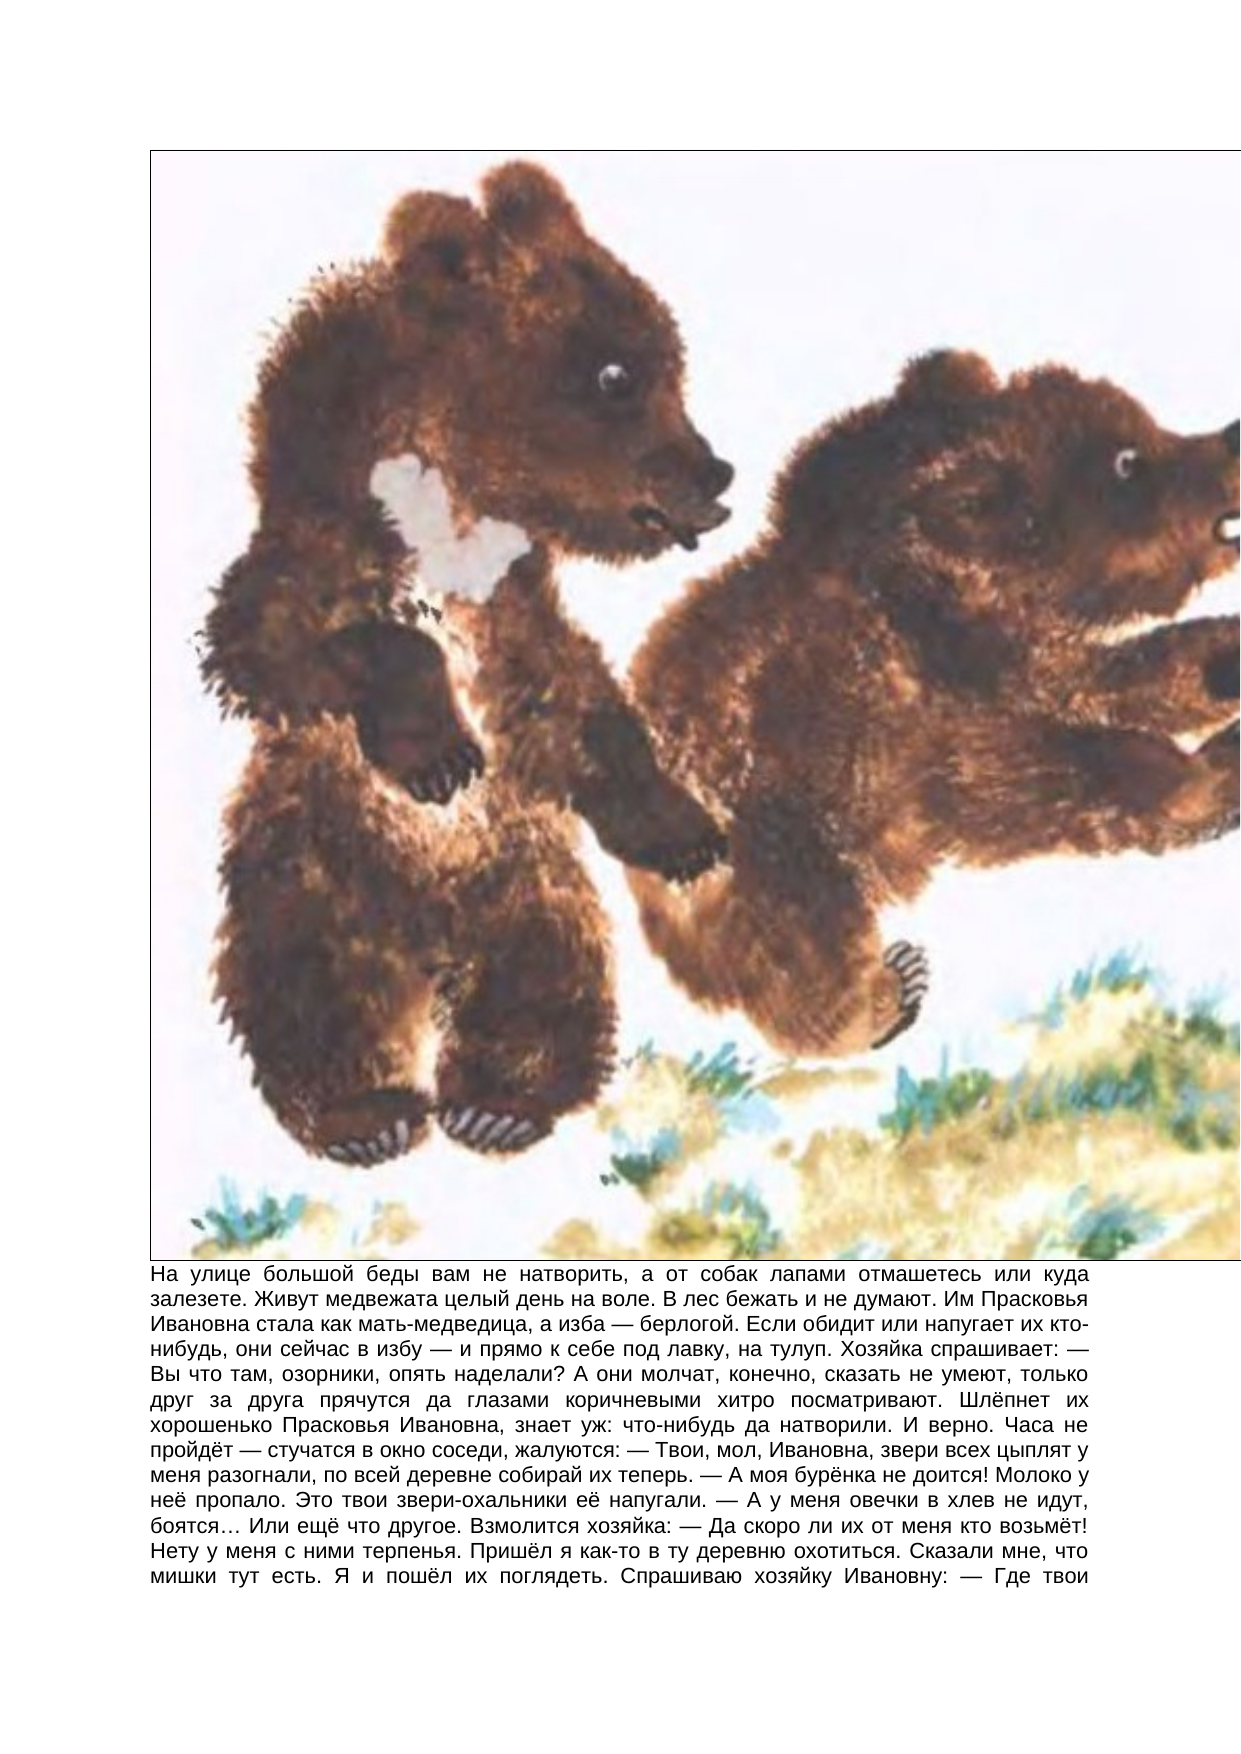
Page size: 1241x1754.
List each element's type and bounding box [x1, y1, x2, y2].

picture [151, 151, 1241, 1260]
text [150, 1261, 1090, 1588]
